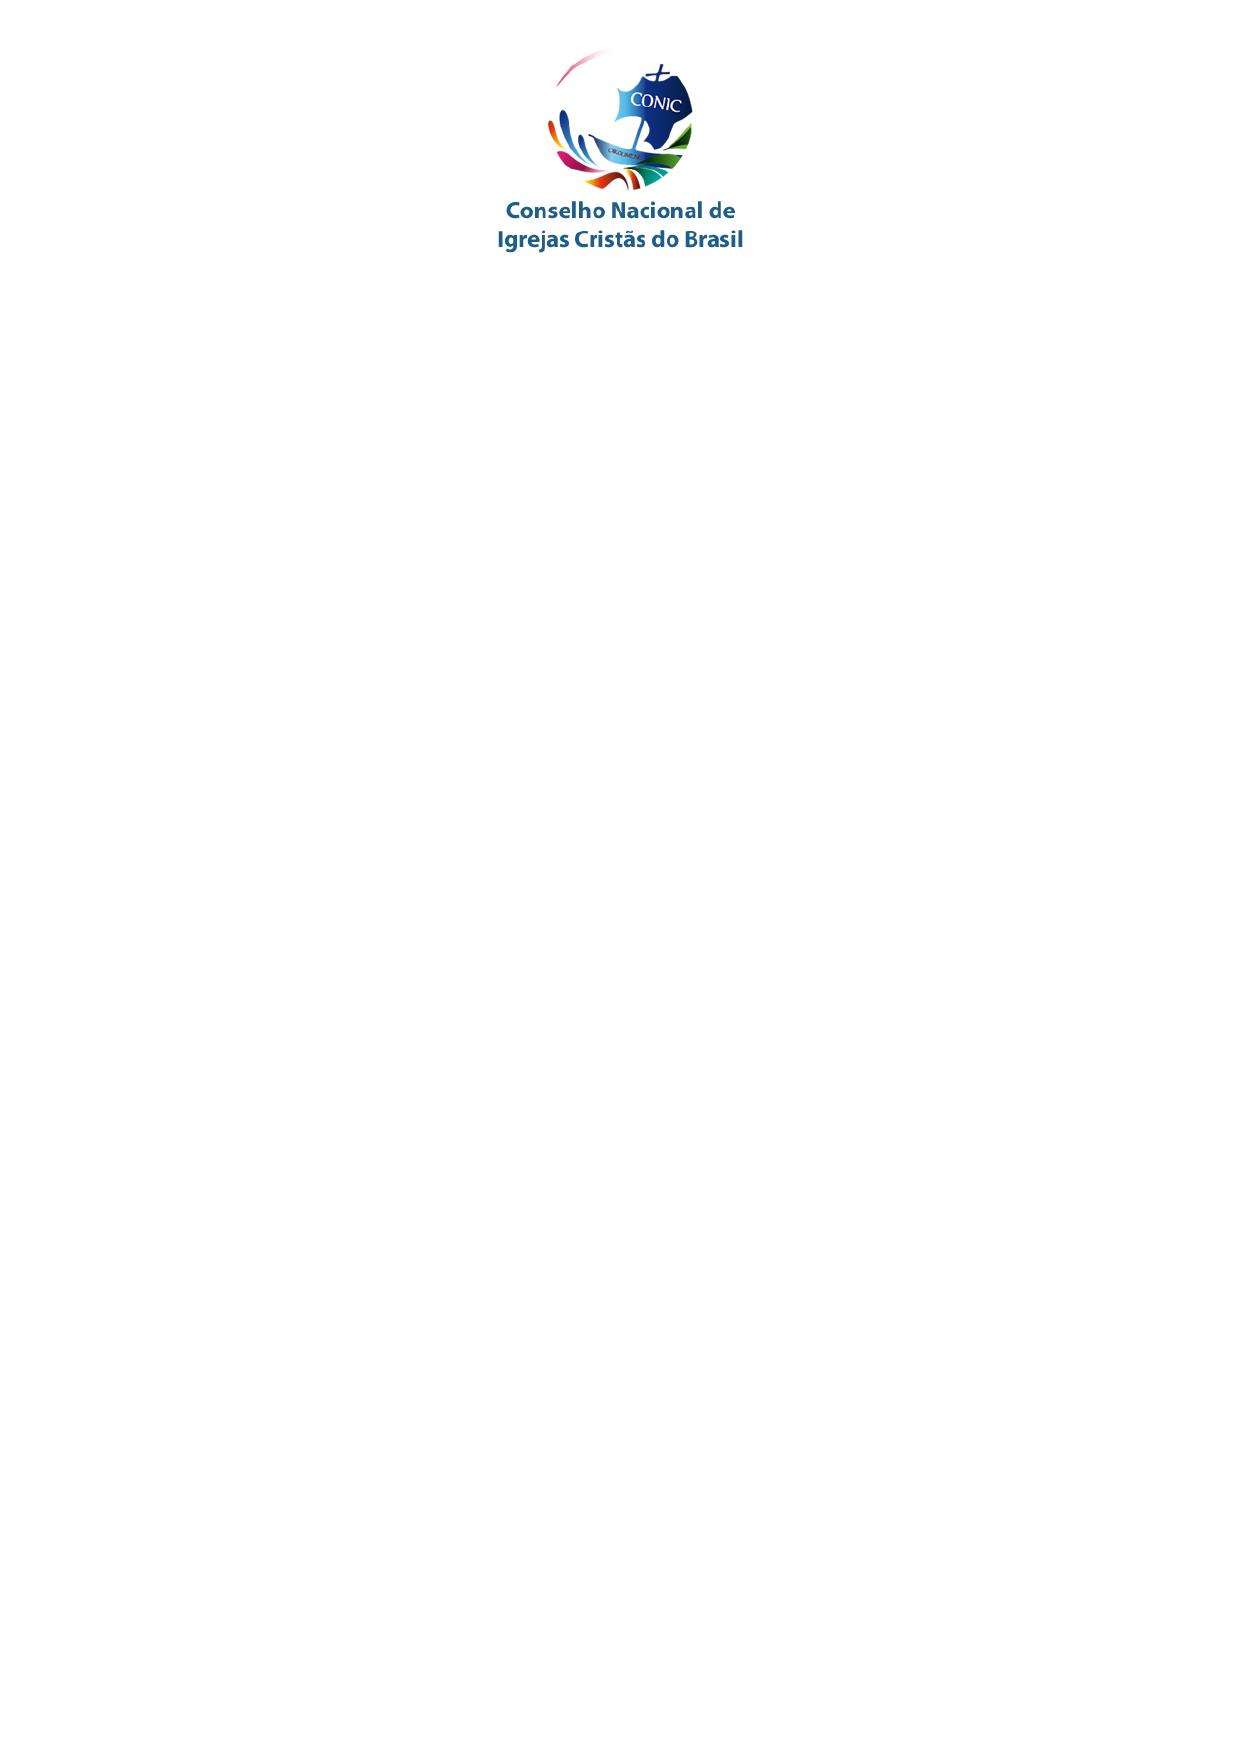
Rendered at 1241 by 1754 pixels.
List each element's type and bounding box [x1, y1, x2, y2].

picture [496, 44, 745, 254]
